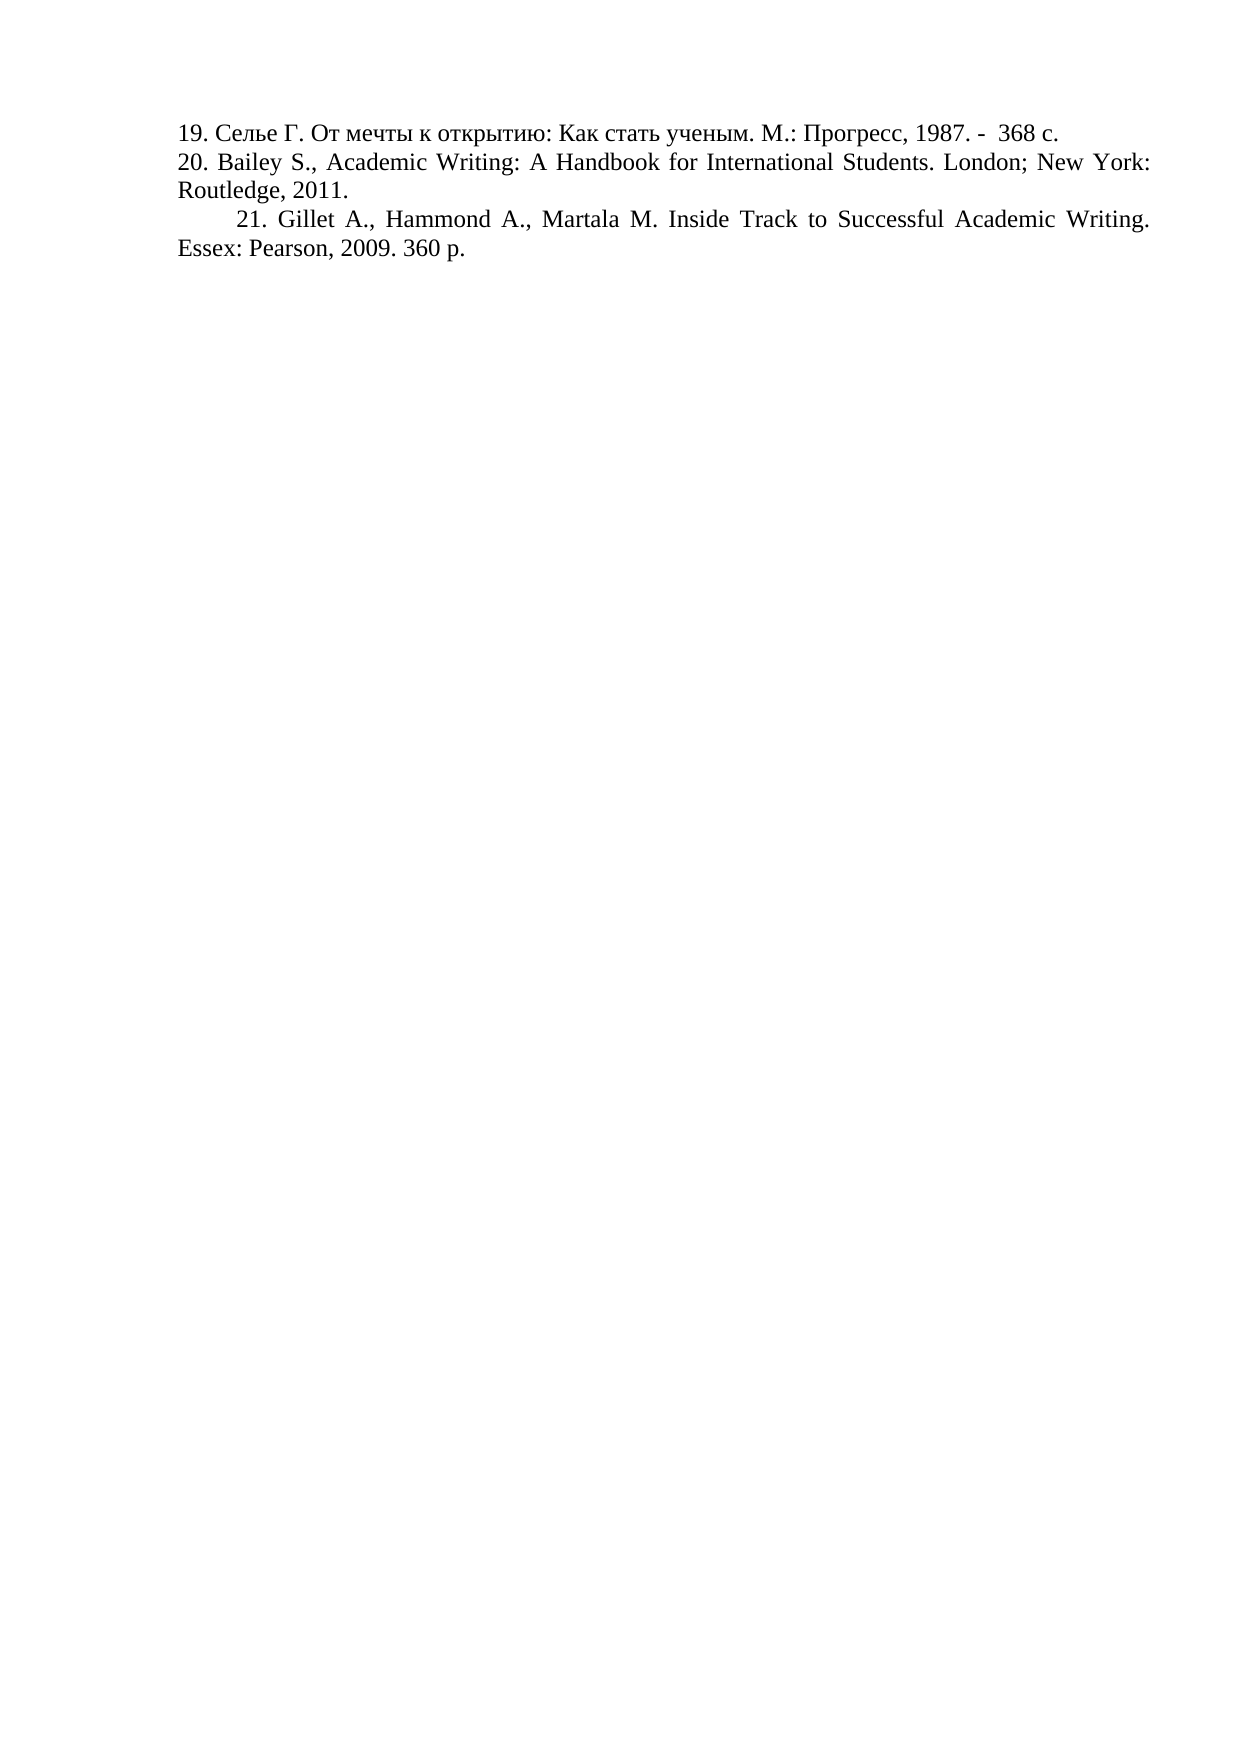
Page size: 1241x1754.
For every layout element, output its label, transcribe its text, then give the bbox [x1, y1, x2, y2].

text 20. Bailey S., Academic Writing: A Handbook for International Students. London; New York: Routledge, 2011. [177, 147, 1152, 204]
text 19. Селье Г. От мечты к открытию: Как стать ученым. М.: Прогресс, 1987. - 368 c. [177, 118, 1152, 147]
text 21. Gillet A., Hammond A., Martala M. Inside Track to Successful Academic Writing. Essex: Pearson, 2009. 360 p. [177, 204, 1152, 262]
